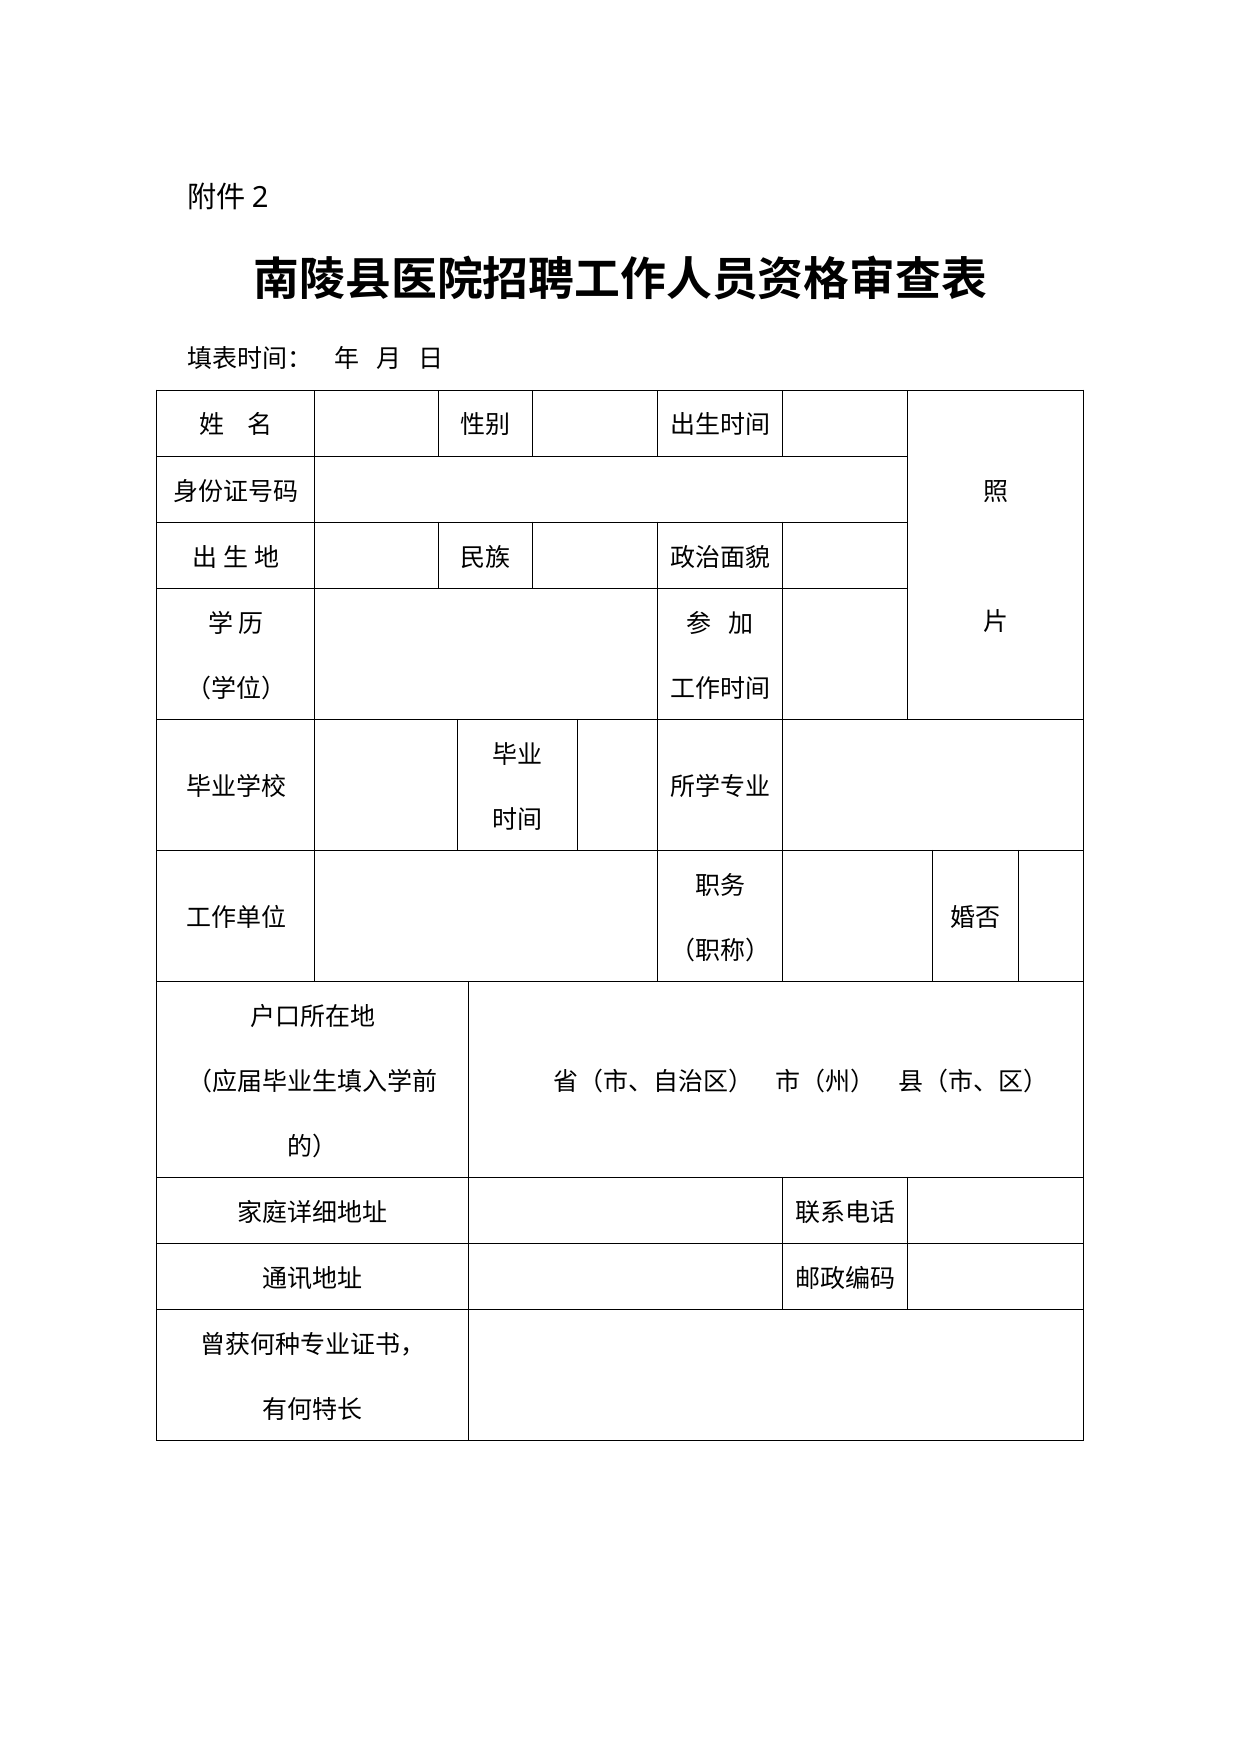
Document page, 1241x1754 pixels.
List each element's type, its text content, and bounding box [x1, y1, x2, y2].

table_cell 户口所在地 （应届毕业生填入学前的） [157, 982, 468, 1177]
table_cell [533, 523, 657, 588]
table_header [315, 391, 438, 456]
table_cell [783, 851, 932, 981]
table_cell 家庭详细地址 [157, 1178, 468, 1243]
table_cell 毕业 时间 [458, 720, 577, 850]
table_cell 政治面貌 [658, 523, 782, 588]
table_cell 学 历 （学位） [157, 589, 314, 719]
table_cell [908, 1244, 1083, 1309]
table_cell 毕业学校 [157, 720, 314, 850]
table_cell 所学专业 [658, 720, 782, 850]
table_cell [469, 1310, 1083, 1440]
table_cell [315, 589, 657, 719]
table_cell 曾获何种专业证书， 有何特长 [157, 1310, 468, 1440]
table_cell [783, 523, 907, 588]
table_cell [469, 1244, 782, 1309]
table_cell 民族 [439, 523, 532, 588]
table_cell 联系电话 [783, 1178, 907, 1243]
table_cell [783, 589, 907, 719]
table_cell [469, 1178, 782, 1243]
table_cell 职务 （职称） [658, 851, 782, 981]
table_header 出生时间 [658, 391, 782, 456]
table_cell [315, 457, 907, 522]
table_header [533, 391, 657, 456]
table_cell 出 生 地 [157, 523, 314, 588]
table_cell 邮政编码 [783, 1244, 907, 1309]
table_cell 婚否 [933, 851, 1018, 981]
table_cell [315, 720, 457, 850]
table_cell 身份证号码 [157, 457, 314, 522]
table_cell [315, 851, 657, 981]
text 南陵县医院招聘工作人员资格审查表 [187, 227, 1053, 324]
table_cell 工作单位 [157, 851, 314, 981]
table_cell [315, 523, 438, 588]
table_cell 参 加 工作时间 [658, 589, 782, 719]
table_header 姓 名 [157, 391, 314, 456]
table_cell [578, 720, 657, 850]
table_cell 通讯地址 [157, 1244, 468, 1309]
table_cell [1019, 851, 1083, 981]
text 附件2 [187, 162, 1053, 227]
table_cell [908, 1178, 1083, 1243]
table_header [783, 391, 907, 456]
table_cell [783, 720, 1083, 850]
table_header 性别 [439, 391, 532, 456]
text 填表时间： 年 月 日 [187, 324, 1053, 389]
table_cell 省（市、自治区） 市（州） 县（市、区） [469, 982, 1083, 1177]
table_header 照 片 [908, 391, 1083, 719]
